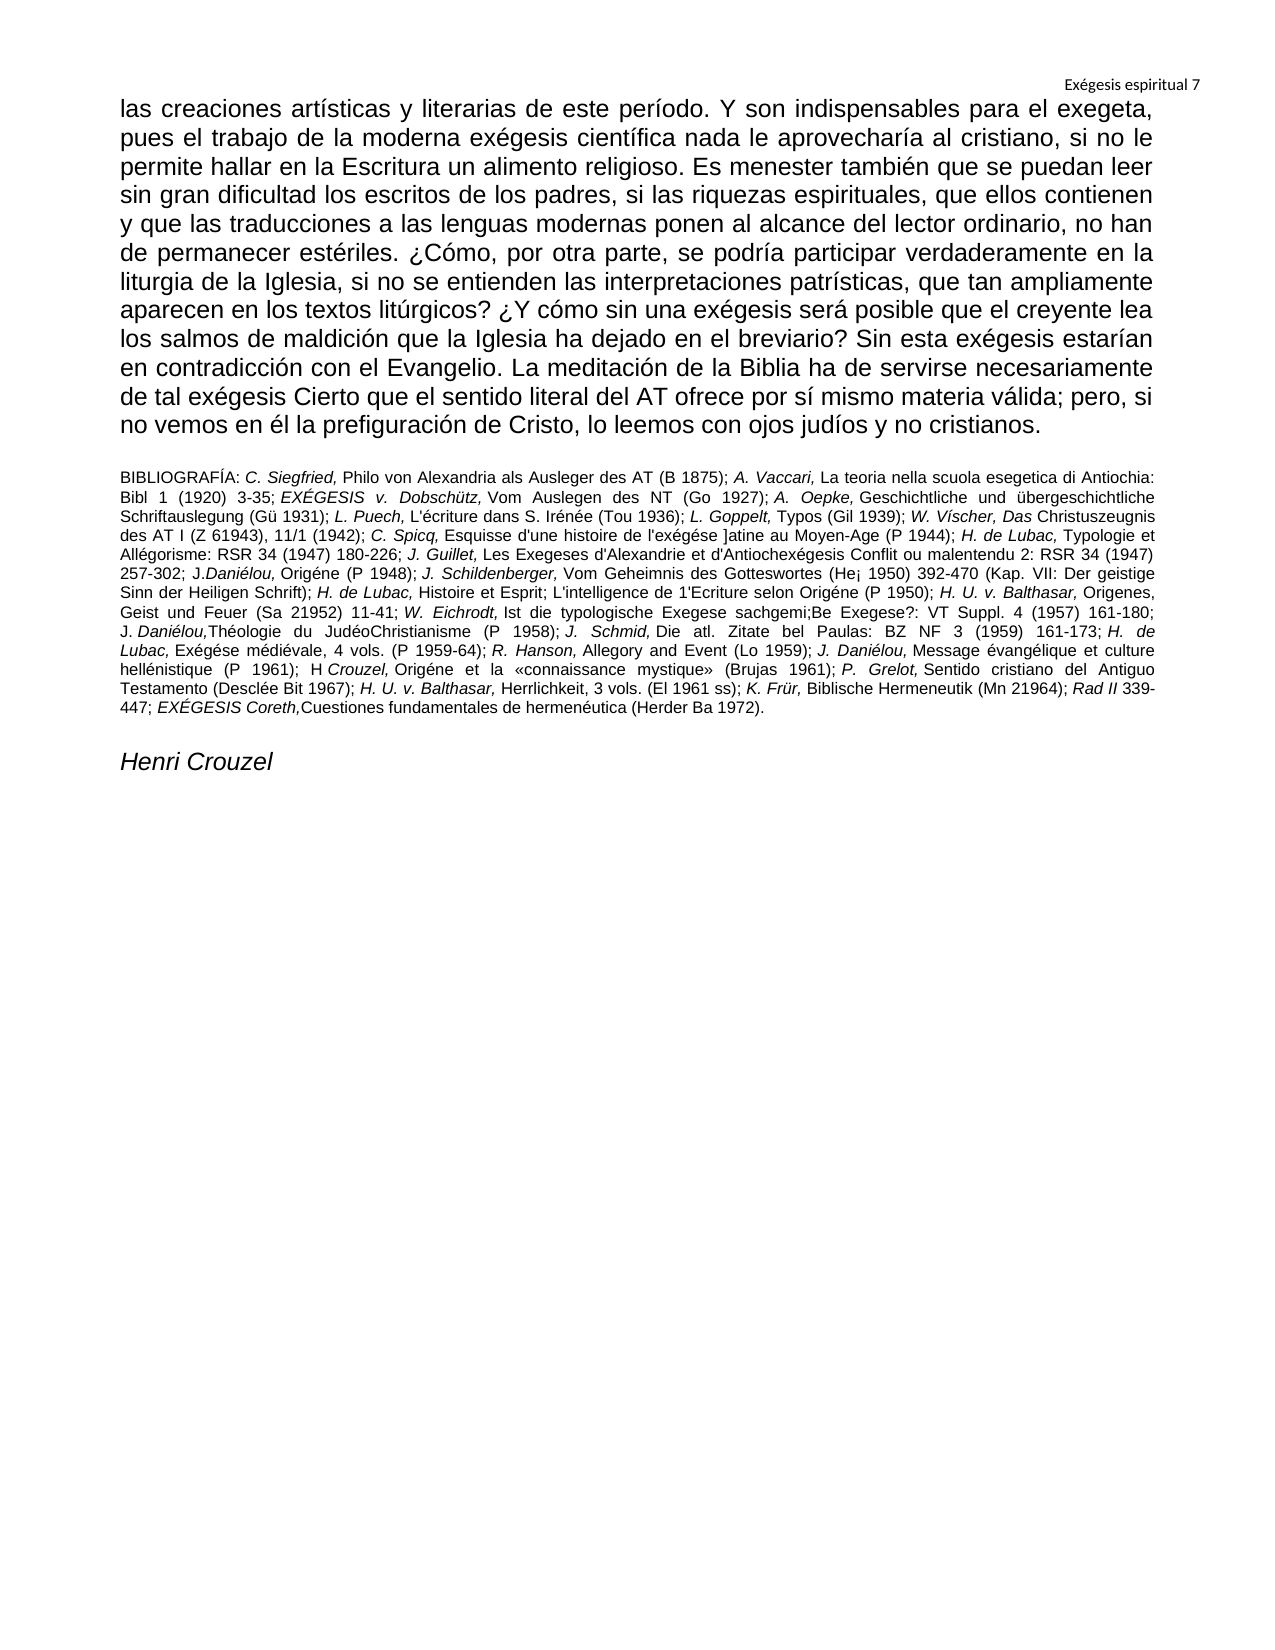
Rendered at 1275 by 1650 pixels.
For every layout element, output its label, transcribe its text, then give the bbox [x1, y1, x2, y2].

text Henri Crouzel [120, 747, 1155, 775]
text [120, 94, 1155, 439]
text BIBLIOGRAFÍA: C. Siegfried, Philo von Alexandria als Ausleger des AT (B 1875); A. Vaccari, La teoria nella scuola esegetica di Antiochia: Bibl 1 (1920) 3-35; EXÉGESIS v. Dobschütz, Vom Auslegen des NT (Go 1927); A. Oepke, Geschichtliche und übergeschichtliche Schriftauslegung (Gü 1931); L. Puech, L'écriture dans S. Irénée (Tou 1936); L. Goppelt, Typos (Gil 1939); W. Víscher, Das Christuszeugnis des AT I (Z 61943), 11/1 (1942); C. Spicq, Esquisse d'une histoire de l'exégése ]atine au Moyen-Age (P 1944); H. de Lubac, Typologie et Allégorisme: RSR 34 (1947) 180-226; J. Guillet, Les Exegeses d'Alexandrie et d'Antiochexégesis Conflit ou malentendu 2: RSR 34 (1947) 257-302; J.Daniélou, Origéne (P 1948); J. Schildenberger, Vom Geheimnis des Gotteswortes (He¡ 1950) 392-470 (Kap. VII: Der geistige Sinn der Heiligen Schrift); H. de Lubac, Histoire et Esprit; L'intelligence de 1'Ecriture selon Origéne (P 1950); H. U. v. Balthasar, Origenes, Geist und Feuer (Sa 21952) 11-41; W. Eichrodt, Ist die typologische Exegese sachgemi;Be Exegese?: VT Suppl. 4 (1957) 161-180; J. Daniélou,Théologie du JudéoChristianisme (P 1958); J. Schmid, Die atl. Zitate bel Paulas: BZ NF 3 (1959) 161-173; H. de Lubac, Exégése médiévale, 4 vols. (P 1959-64); R. Hanson, Allegory and Event (Lo 1959); J. Daniélou, Message évangélique et culture hellénistique (P 1961); H Crouzel, Origéne et la «connaissance mystique» (Brujas 1961); P. Grelot, Sentido cristiano del Antiguo Testamento (Desclée Bit 1967); H. U. v. Balthasar, Herrlichkeit, 3 vols. (El 1961 ss); K. Frür, Biblische Hermeneutik (Mn 21964); Rad II 339-447; EXÉGESIS Coreth,Cuestiones fundamentales de hermenéutica (Herder Ba 1972). [120, 468, 1155, 717]
